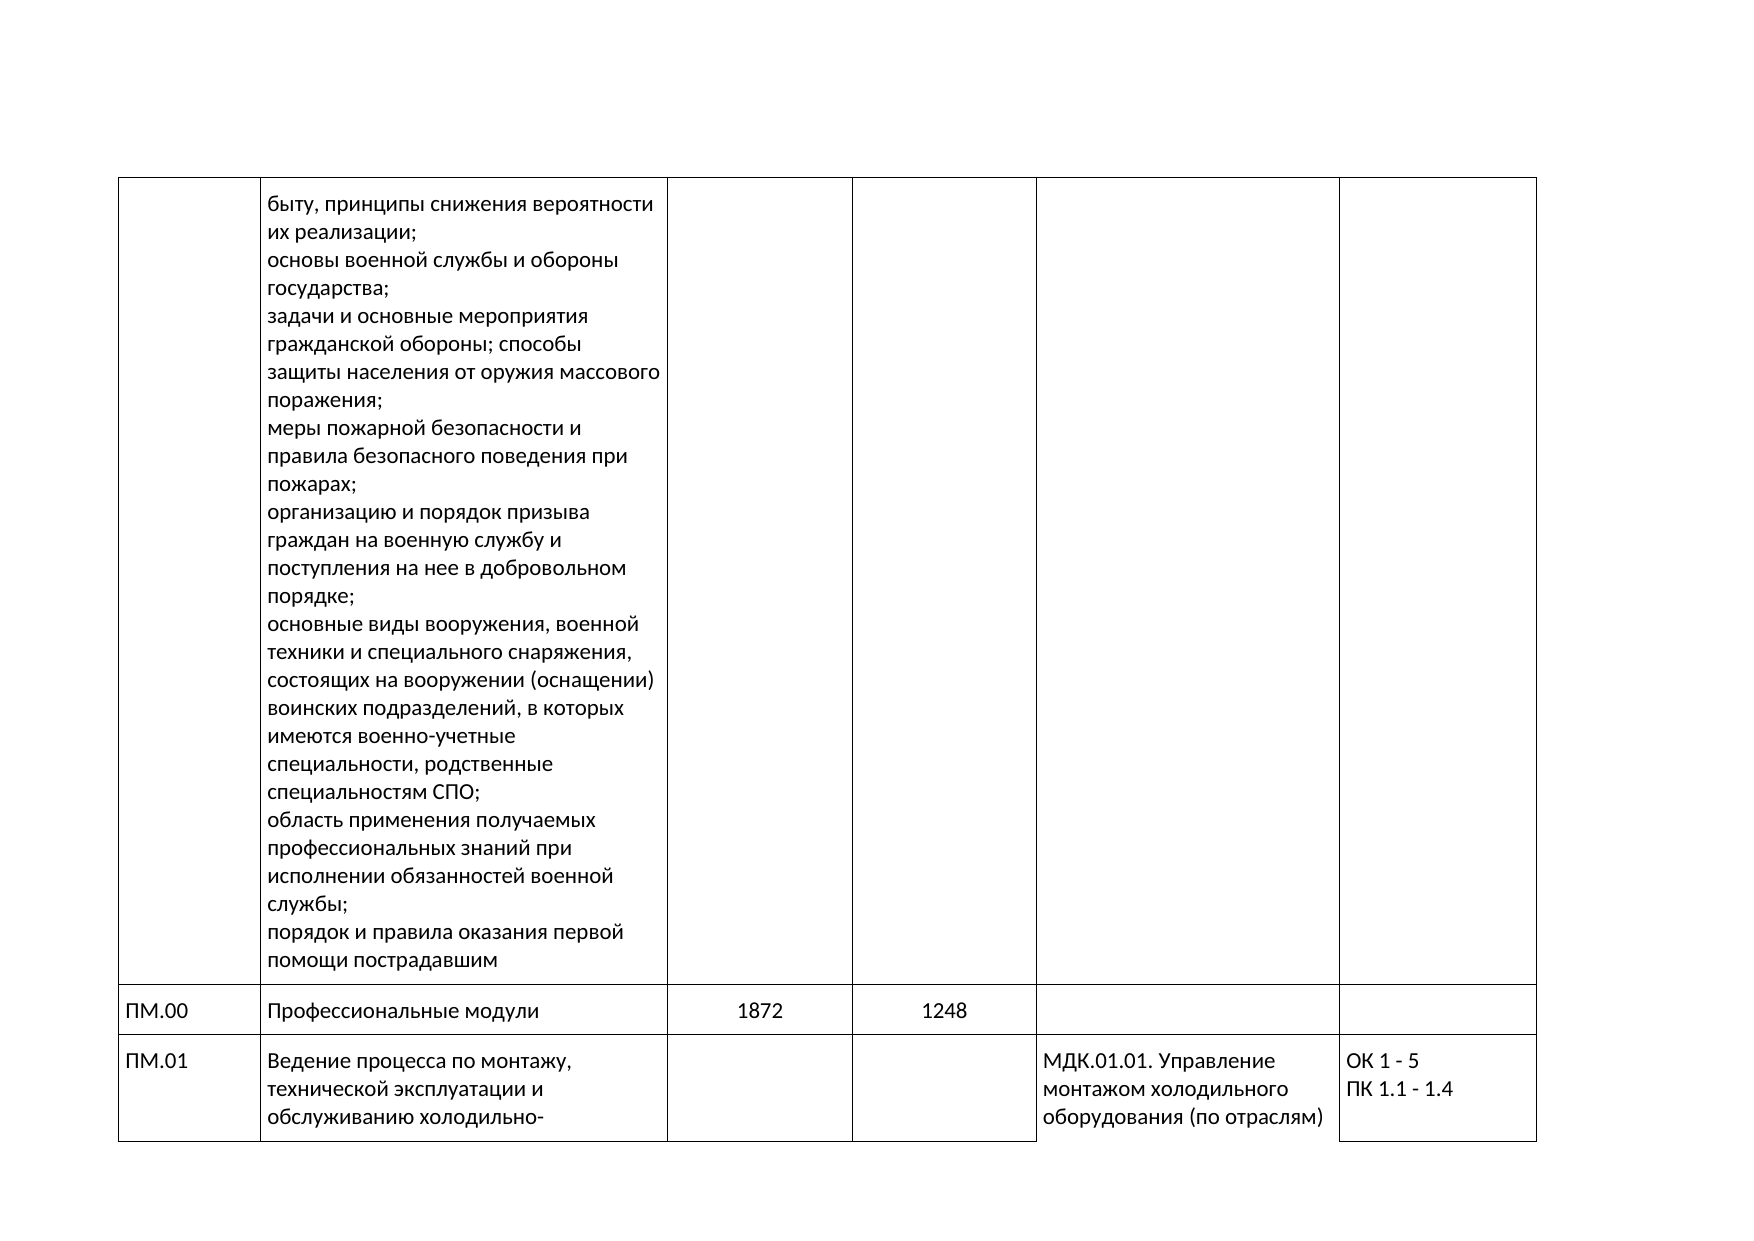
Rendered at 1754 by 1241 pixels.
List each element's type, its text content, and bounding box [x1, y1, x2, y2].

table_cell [1037, 1035, 1339, 1141]
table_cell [261, 178, 667, 984]
table_cell [668, 178, 852, 984]
table_cell [853, 178, 1036, 984]
table_cell [1037, 985, 1339, 1034]
table_cell [1340, 985, 1536, 1034]
table_cell [668, 1035, 852, 1141]
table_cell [1340, 178, 1536, 984]
table_cell Профессиональные модули [261, 985, 667, 1034]
table_cell 1872 [668, 985, 852, 1034]
table_cell ПМ.01 [119, 1035, 260, 1141]
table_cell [1037, 178, 1339, 984]
table_cell [853, 1035, 1036, 1141]
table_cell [1340, 1035, 1536, 1141]
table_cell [261, 1035, 667, 1141]
table_cell 1248 [853, 985, 1036, 1034]
table_cell ПМ.00 [119, 985, 260, 1034]
